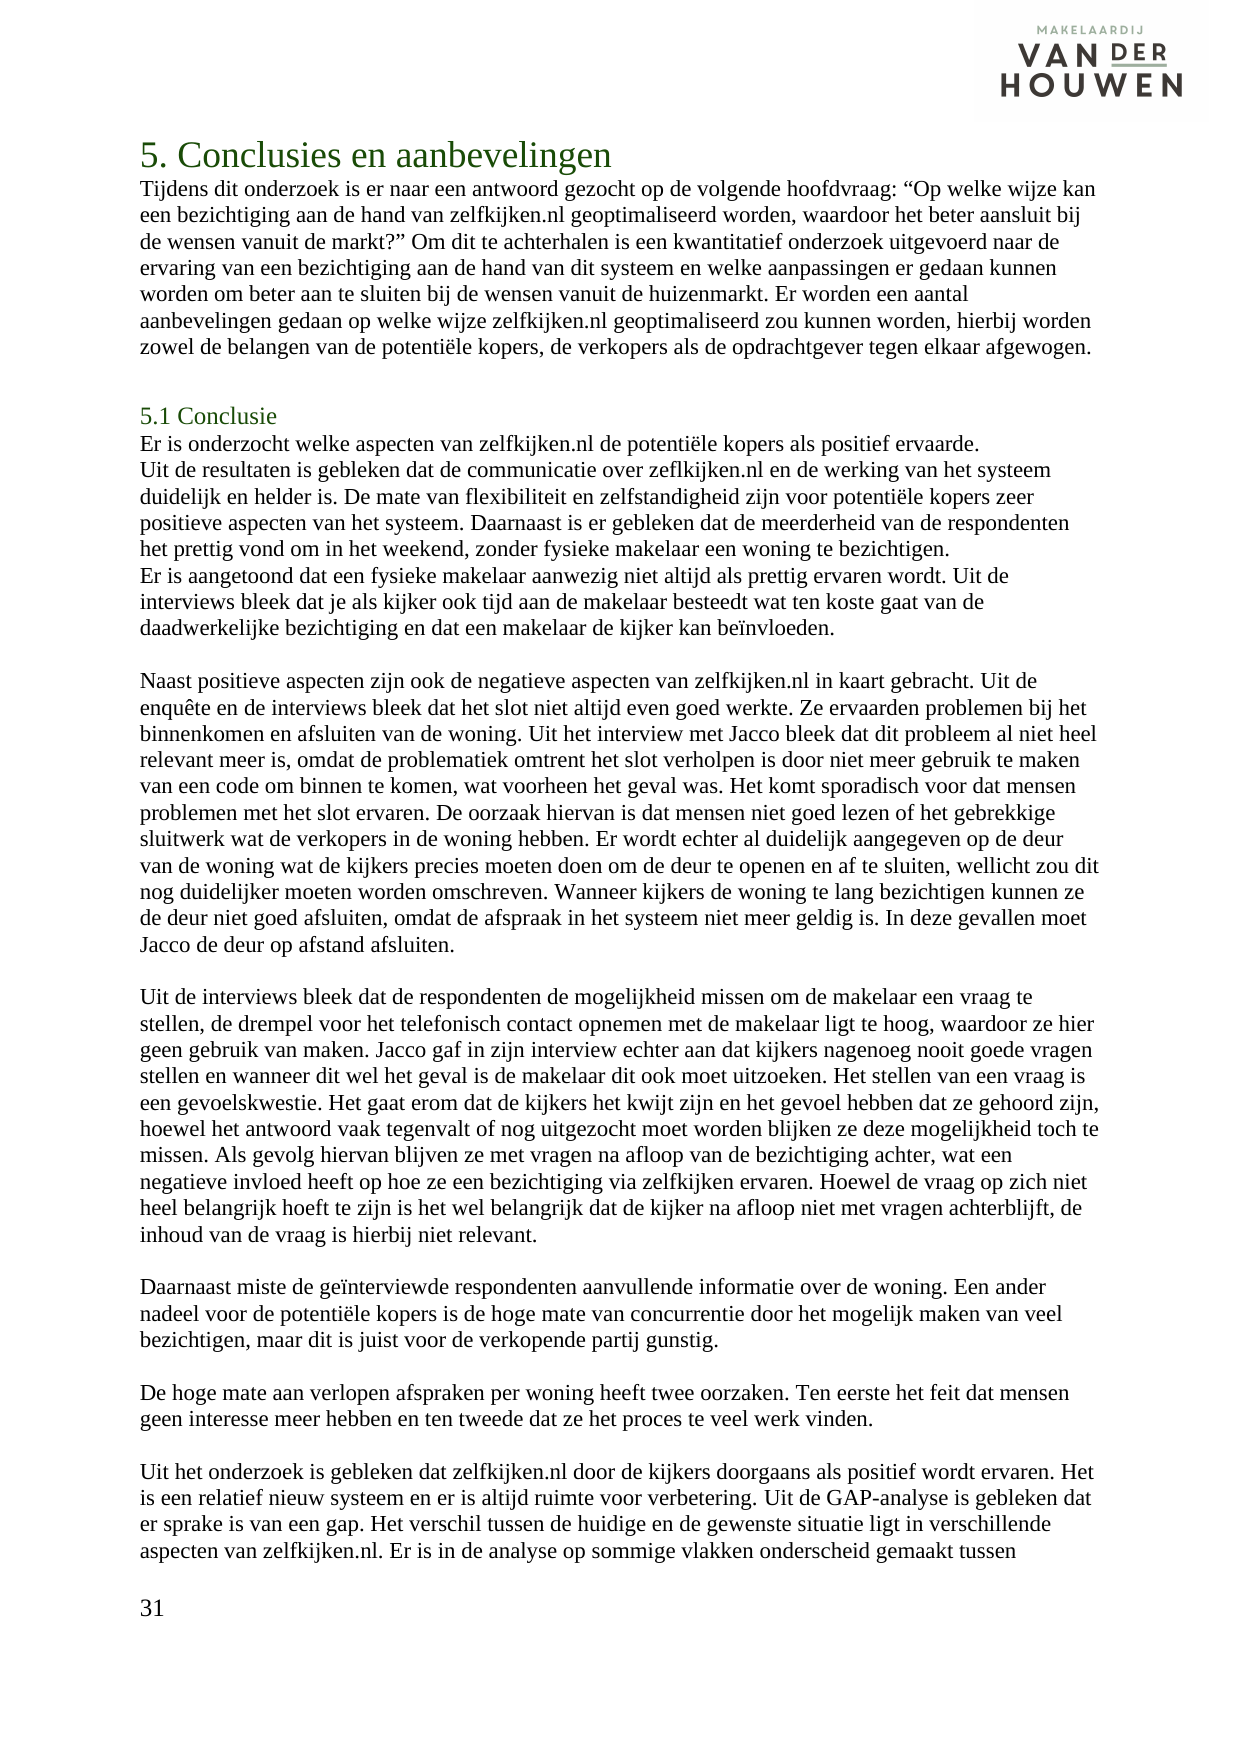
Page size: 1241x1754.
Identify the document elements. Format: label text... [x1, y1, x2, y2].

text Uit de interviews bleek dat de respondenten de mogelijkheid missen om de makelaar een vraag te stellen, de drempel voor het telefonisch contact opnemen met de makelaar ligt te hoog, waardoor ze hier geen gebruik van maken. Jacco gaf in zijn interview echter aan dat kijkers nagenoeg nooit goede vragen stellen en wanneer dit wel het geval is de makelaar dit ook moet uitzoeken. Het stellen van een vraag is een gevoelskwestie. Het gaat erom dat de kijkers het kwijt zijn en het gevoel hebben dat ze gehoord zijn, hoewel het antwoord vaak tegenvalt of nog uitgezocht moet worden blijken ze deze mogelijkheid toch te missen. Als gevolg hiervan blijven ze met vragen na afloop van de bezichtiging achter, wat een negatieve invloed heeft op hoe ze een bezichtiging via zelfkijken ervaren. Hoewel de vraag op zich niet heel belangrijk hoeft te zijn is het wel belangrijk dat de kijker na afloop niet met vragen achterblijft, de inhoud van de vraag is hierbij niet relevant. [139, 983, 1101, 1247]
text Naast positieve aspecten zijn ook de negatieve aspecten van zelfkijken.nl in kaart gebracht. Uit de enquête en de interviews bleek dat het slot niet altijd even goed werkte. Ze ervaarden problemen bij het binnenkomen en afsluiten van de woning. Uit het interview met Jacco bleek dat dit probleem al niet heel relevant meer is, omdat de problematiek omtrent het slot verholpen is door niet meer gebruik te maken van een code om binnen te komen, wat voorheen het geval was. Het komt sporadisch voor dat mensen problemen met het slot ervaren. De oorzaak hiervan is dat mensen niet goed lezen of het gebrekkige sluitwerk wat de verkopers in de woning hebben. Er wordt echter al duidelijk aangegeven op de deur van de woning wat de kijkers precies moeten doen om de deur te openen en af te sluiten, wellicht zou dit nog duidelijker moeten worden omschreven. Wanneer kijkers de woning te lang bezichtigen kunnen ze de deur niet goed afsluiten, omdat de afspraak in het systeem niet meer geldig is. In deze gevallen moet Jacco de deur op afstand afsluiten. [139, 667, 1101, 957]
subtitle 5.1 Conclusie [139, 401, 1101, 430]
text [139, 1458, 1101, 1563]
text Uit de resultaten is gebleken dat de communicatie over zeflkijken.nl en de werking van het systeem duidelijk en helder is. De mate van flexibiliteit en zelfstandigheid zijn voor potentiële kopers zeer positieve aspecten van het systeem. Daarnaast is er gebleken dat de meerderheid van de respondenten het prettig vond om in het weekend, zonder fysieke makelaar een woning te bezichtigen. [139, 456, 1101, 562]
picture [974, 0, 1209, 122]
text 5. Conclusies en aanbevelingen Tijdens dit onderzoek is er naar een antwoord gezocht op de volgende hoofdvraag: “Op welke wijze kan een bezichtiging aan de hand van zelfkijken.nl geoptimaliseerd worden, waardoor het beter aansluit bij de wensen vanuit de markt?” Om dit te achterhalen is een kwantitatief onderzoek uitgevoerd naar de ervaring van een bezichtiging aan de hand van dit systeem en welke aanpassingen er gedaan kunnen worden om beter aan te sluiten bij de wensen vanuit de huizenmarkt. Er worden een aantal aanbevelingen gedaan op welke wijze zelfkijken.nl geoptimaliseerd zou kunnen worden, hierbij worden zowel de belangen van de potentiële kopers, de verkopers als de opdrachtgever tegen elkaar afgewogen. [139, 132, 1101, 359]
text De hoge mate aan verlopen afspraken per woning heeft twee oorzaken. Ten eerste het feit dat mensen geen interesse meer hebben en ten tweede dat ze het proces te veel werk vinden. [139, 1379, 1101, 1431]
text Er is aangetoond dat een fysieke makelaar aanwezig niet altijd als prettig ervaren wordt. Uit de interviews bleek dat je als kijker ook tijd aan de makelaar besteedt wat ten koste gaat van de daadwerkelijke bezichtiging en dat een makelaar de kijker kan beïnvloeden. [139, 562, 1101, 641]
text Er is onderzocht welke aspecten van zelfkijken.nl de potentiële kopers als positief ervaarde. [139, 430, 1101, 456]
text Daarnaast miste de geïnterviewde respondenten aanvullende informatie over de woning. Een ander nadeel voor de potentiële kopers is de hoge mate van concurrentie door het mogelijk maken van veel bezichtigen, maar dit is juist voor de verkopende partij gunstig. [139, 1273, 1101, 1352]
